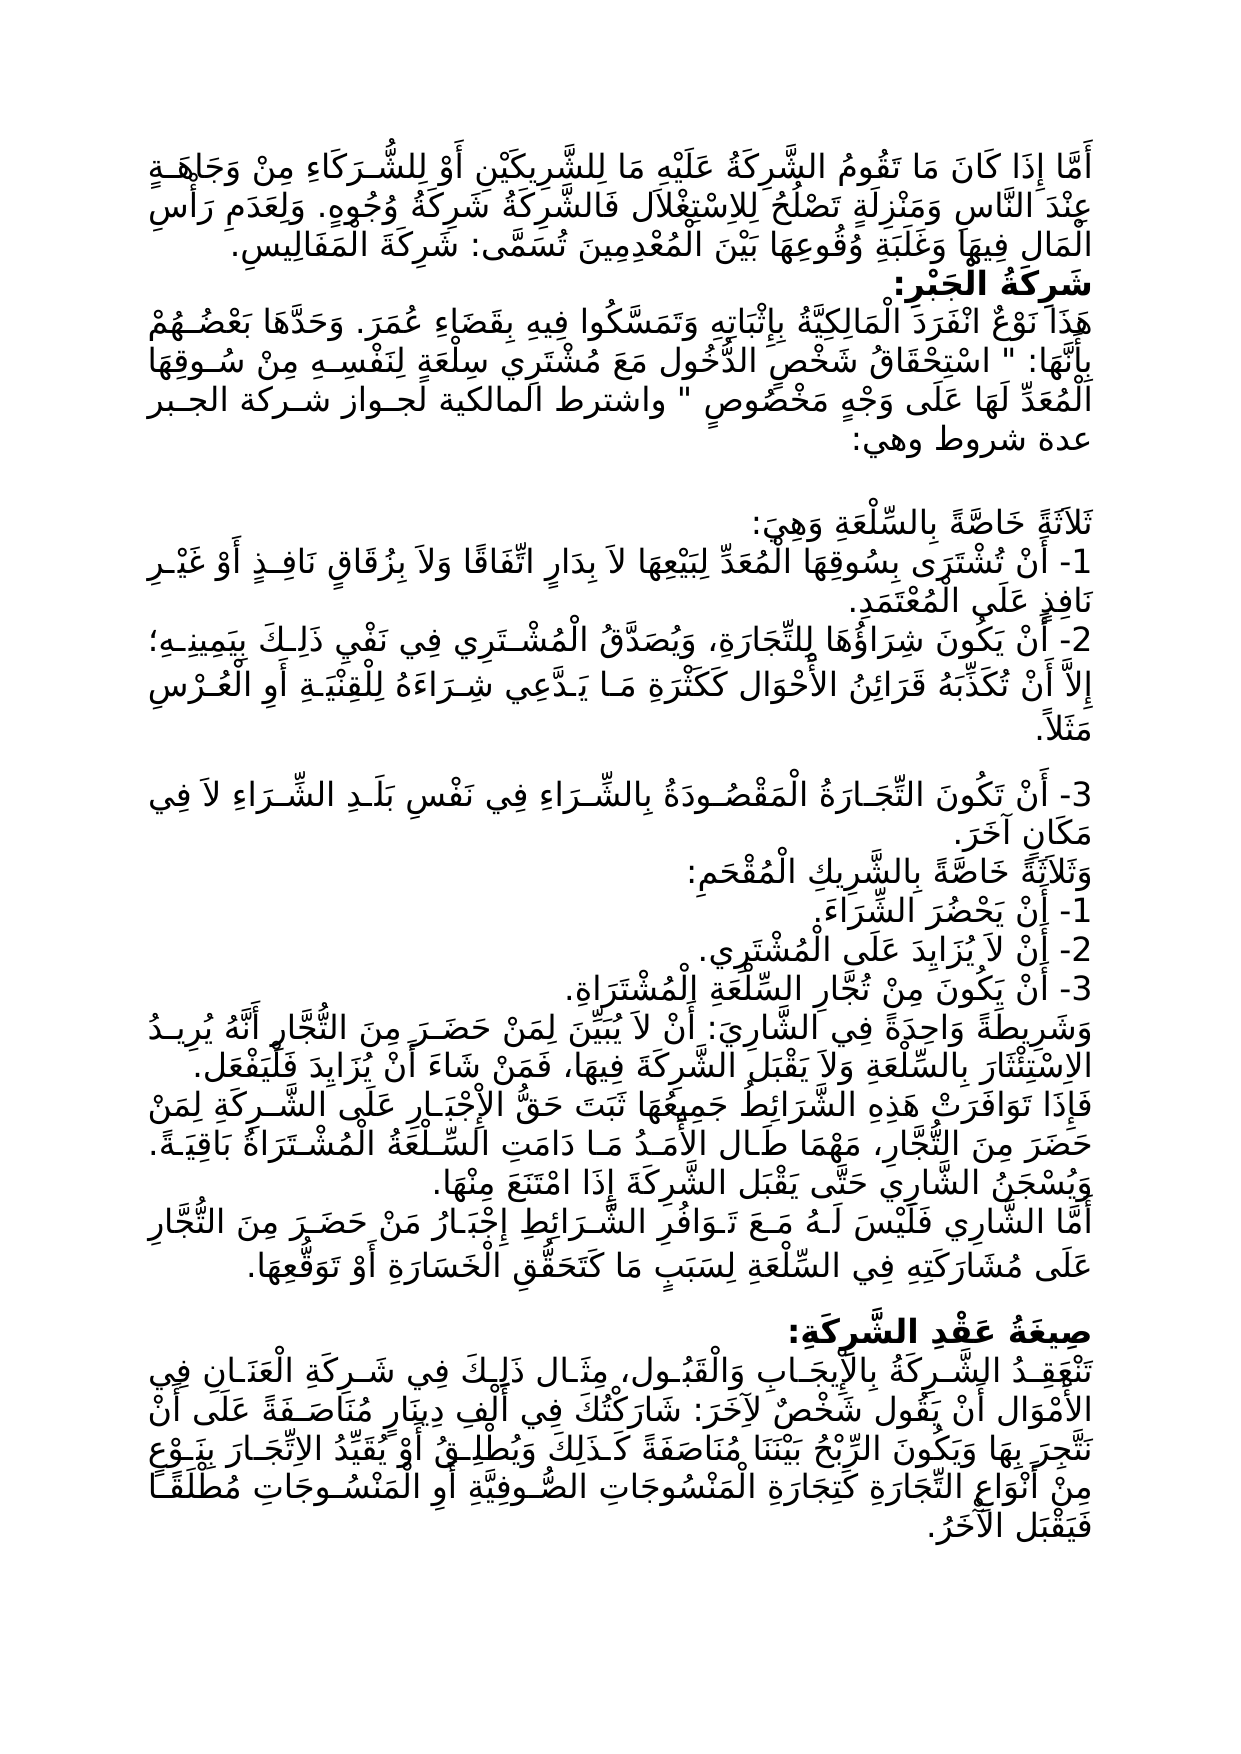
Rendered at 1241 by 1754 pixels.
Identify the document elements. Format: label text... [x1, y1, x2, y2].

text شَرِكَةُ الْجَبْرِ: [148, 264, 1093, 303]
text 3- أَنْ تَكُونَ التِّجَارَةُ الْمَقْصُودَةُ بِالشِّرَاءِ فِي نَفْسِ بَلَدِ الشِّرَاءِ لاَ فِي مَكَانٍ آخَرَ. [148, 775, 1093, 853]
text 2- أَنْ يَكُونَ شِرَاؤُهَا لِلتِّجَارَةِ، وَيُصَدَّقُ الْمُشْتَرِي فِي نَفْيِ ذَلِكَ بِيَمِينِهِ؛ إِلاَّ أَنْ تُكَذِّبَهُ قَرَائِنُ الأَْحْوَال كَكَثْرَةِ مَا يَدَّعِي شِرَاءَهُ لِلْقِنْيَةِ أَوِ الْعُرْسِ مَثَلاً. [148, 620, 1093, 748]
text أَمَّا الشَّارِي فَلَيْسَ لَهُ مَعَ تَوَافُرِ الشَّرَائِطِ إِجْبَارُ مَنْ حَضَرَ مِنَ التُّجَّارِ عَلَى مُشَارَكَتِهِ فِي السِّلْعَةِ لِسَبَبٍ مَا كَتَحَقُّقِ الْخَسَارَةِ أَوْ تَوَقُّعِهَا. [148, 1202, 1093, 1286]
text أَمَّا إِذَا كَانَ مَا تَقُومُ الشَّرِكَةُ عَلَيْهِ مَا لِلشَّرِيكَيْنِ أَوْ لِلشُّرَكَاءِ مِنْ وَجَاهَةٍ عِنْدَ النَّاسِ وَمَنْزِلَةٍ تَصْلُحُ لِلاِسْتِغْلاَل فَالشَّرِكَةُ شَرِكَةُ وُجُوهٍ. وَلِعَدَمِ رَأْسِ الْمَال فِيهَا وَغَلَبَةِ وُقُوعِهَا بَيْنَ الْمُعْدِمِينَ تُسَمَّى: شَرِكَةَ الْمَفَالِيسِ. [148, 148, 1093, 264]
text 3- أَنْ يَكُونَ مِنْ تُجَّارِ السِّلْعَةِ الْمُشْتَرَاةِ. [148, 969, 1093, 1008]
text تَنْعَقِدُ الشَّرِكَةُ بِالإِْيجَابِ وَالْقَبُول، مِثَال ذَلِكَ فِي شَرِكَةِ الْعَنَانِ فِي الأَْمْوَال أَنْ يَقُول شَخْصٌ لآِخَرَ: شَارَكْتُكَ فِي أَلْفِ دِينَارٍ مُنَاصَفَةً عَلَى أَنْ نَتَّجِرَ بِهَا وَيَكُونَ الرِّبْحُ بَيْنَنَا مُنَاصَفَةً كَذَلِكَ وَيُطْلِقُ أَوْ يُقَيِّدُ الاِتِّجَارَ بِنَوْعٍ مِنْ أَنْوَاعِ التِّجَارَةِ كَتِجَارَةِ الْمَنْسُوجَاتِ الصُّوفِيَّةِ أَوِ الْمَنْسُوجَاتِ مُطْلَقًا فَيَقْبَل الآْخَرُ. [148, 1351, 1093, 1546]
text ثَلاَثَةً خَاصَّةً بِالسِّلْعَةِ وَهِيَ: [148, 504, 1093, 543]
text وَثَلاَثَةً خَاصَّةً بِالشَّرِيكِ الْمُقْحَمِ: [148, 853, 1093, 892]
text 1- أَنْ يَحْضُرَ الشِّرَاءَ. [148, 892, 1093, 930]
text فَإِذَا تَوَافَرَتْ هَذِهِ الشَّرَائِطُ جَمِيعُهَا ثَبَتَ حَقُّ الإِْجْبَارِ عَلَى الشَّرِكَةِ لِمَنْ حَضَرَ مِنَ التُّجَّارِ، مَهْمَا طَال الأَْمَدُ مَا دَامَتِ السِّلْعَةُ الْمُشْتَرَاةُ بَاقِيَةً. وَيُسْجَنُ الشَّارِي حَتَّى يَقْبَل الشَّرِكَةَ إِذَا امْتَنَعَ مِنْهَا. [148, 1086, 1093, 1202]
text 2- أَنْ لاَ يُزَايِدَ عَلَى الْمُشْتَرِي. [148, 930, 1093, 969]
text وَشَرِيطَةً وَاحِدَةً فِي الشَّارِيَ: أَنْ لاَ يُبَيِّنَ لِمَنْ حَضَرَ مِنَ التُّجَّارِ أَنَّهُ يُرِيدُ الاِسْتِئْثَارَ بِالسِّلْعَةِ وَلاَ يَقْبَل الشَّرِكَةَ فِيهَا، فَمَنْ شَاءَ أَنْ يُزَايِدَ فَلْيَفْعَل. [148, 1008, 1093, 1086]
text صِيغَةُ عَقْدِ الشَّرِكَةِ: [148, 1312, 1093, 1351]
text 1- أَنْ تُشْتَرَى بِسُوقِهَا الْمُعَدِّ لِبَيْعِهَا لاَ بِدَارٍ اتِّفَاقًا وَلاَ بِزُقَاقٍ نَافِذٍ أَوْ غَيْرِ نَافِذٍ عَلَى الْمُعْتَمَدِ. [148, 543, 1093, 620]
text هَذَا نَوْعٌ انْفَرَدَ الْمَالِكِيَّةُ بِإِثْبَاتِهِ وَتَمَسَّكُوا فِيهِ بِقَضَاءِ عُمَرَ. وَحَدَّهَا بَعْضُهُمْ بِأَنَّهَا: " اسْتِحْقَاقُ شَخْصٍ الدُّخُول مَعَ مُشْتَرِي سِلْعَةٍ لِنَفْسِهِ مِنْ سُوقِهَا الْمُعَدِّ لَهَا عَلَى وَجْهٍ مَخْصُوصٍ " واشترط المالكية لجواز شركة الجبر عدة شروط وهي: [148, 303, 1093, 458]
